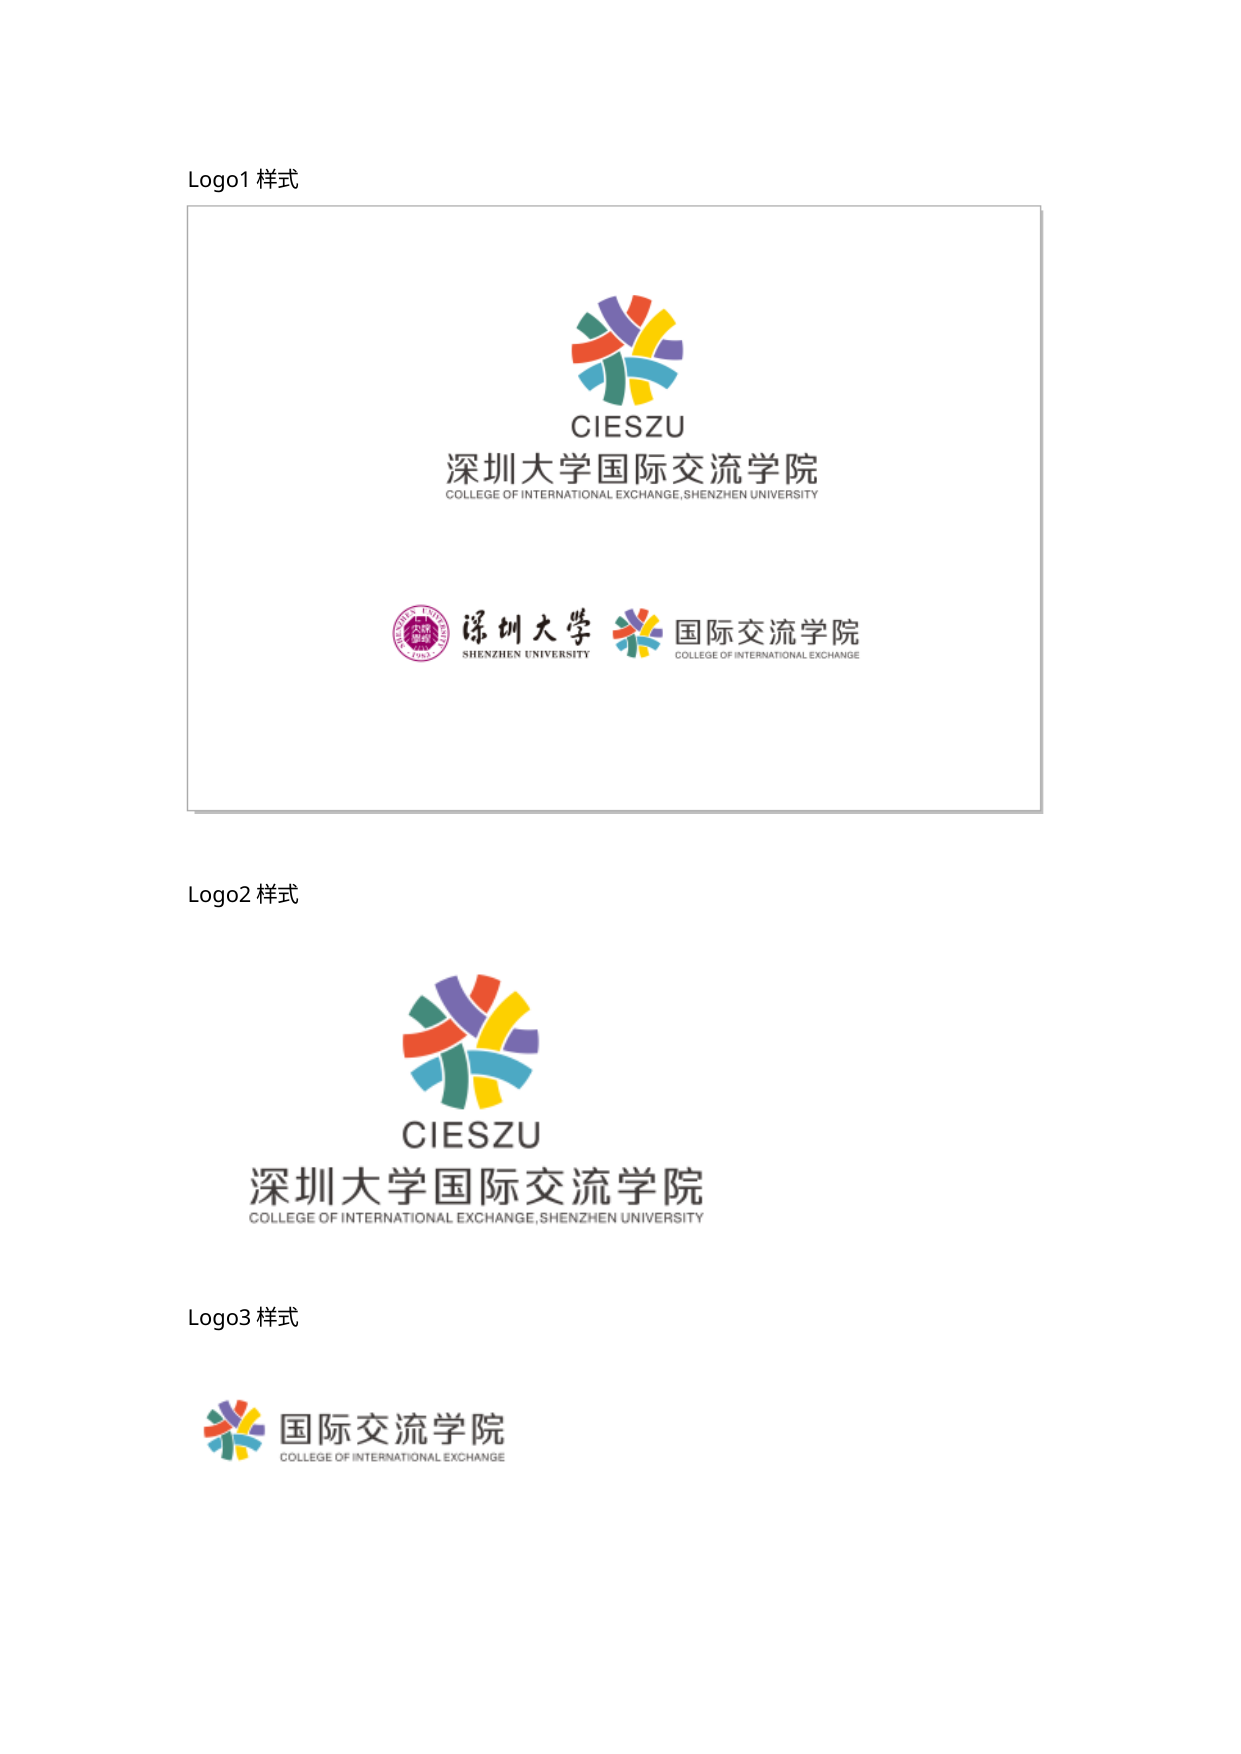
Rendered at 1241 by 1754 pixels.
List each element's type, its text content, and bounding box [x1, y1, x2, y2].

text Logo2样式 [187, 877, 1053, 909]
picture [187, 909, 754, 1260]
picture [178, 199, 1044, 814]
text Logo1样式 [187, 162, 1053, 194]
picture [187, 1332, 561, 1501]
text Logo3样式 [187, 1299, 1053, 1332]
